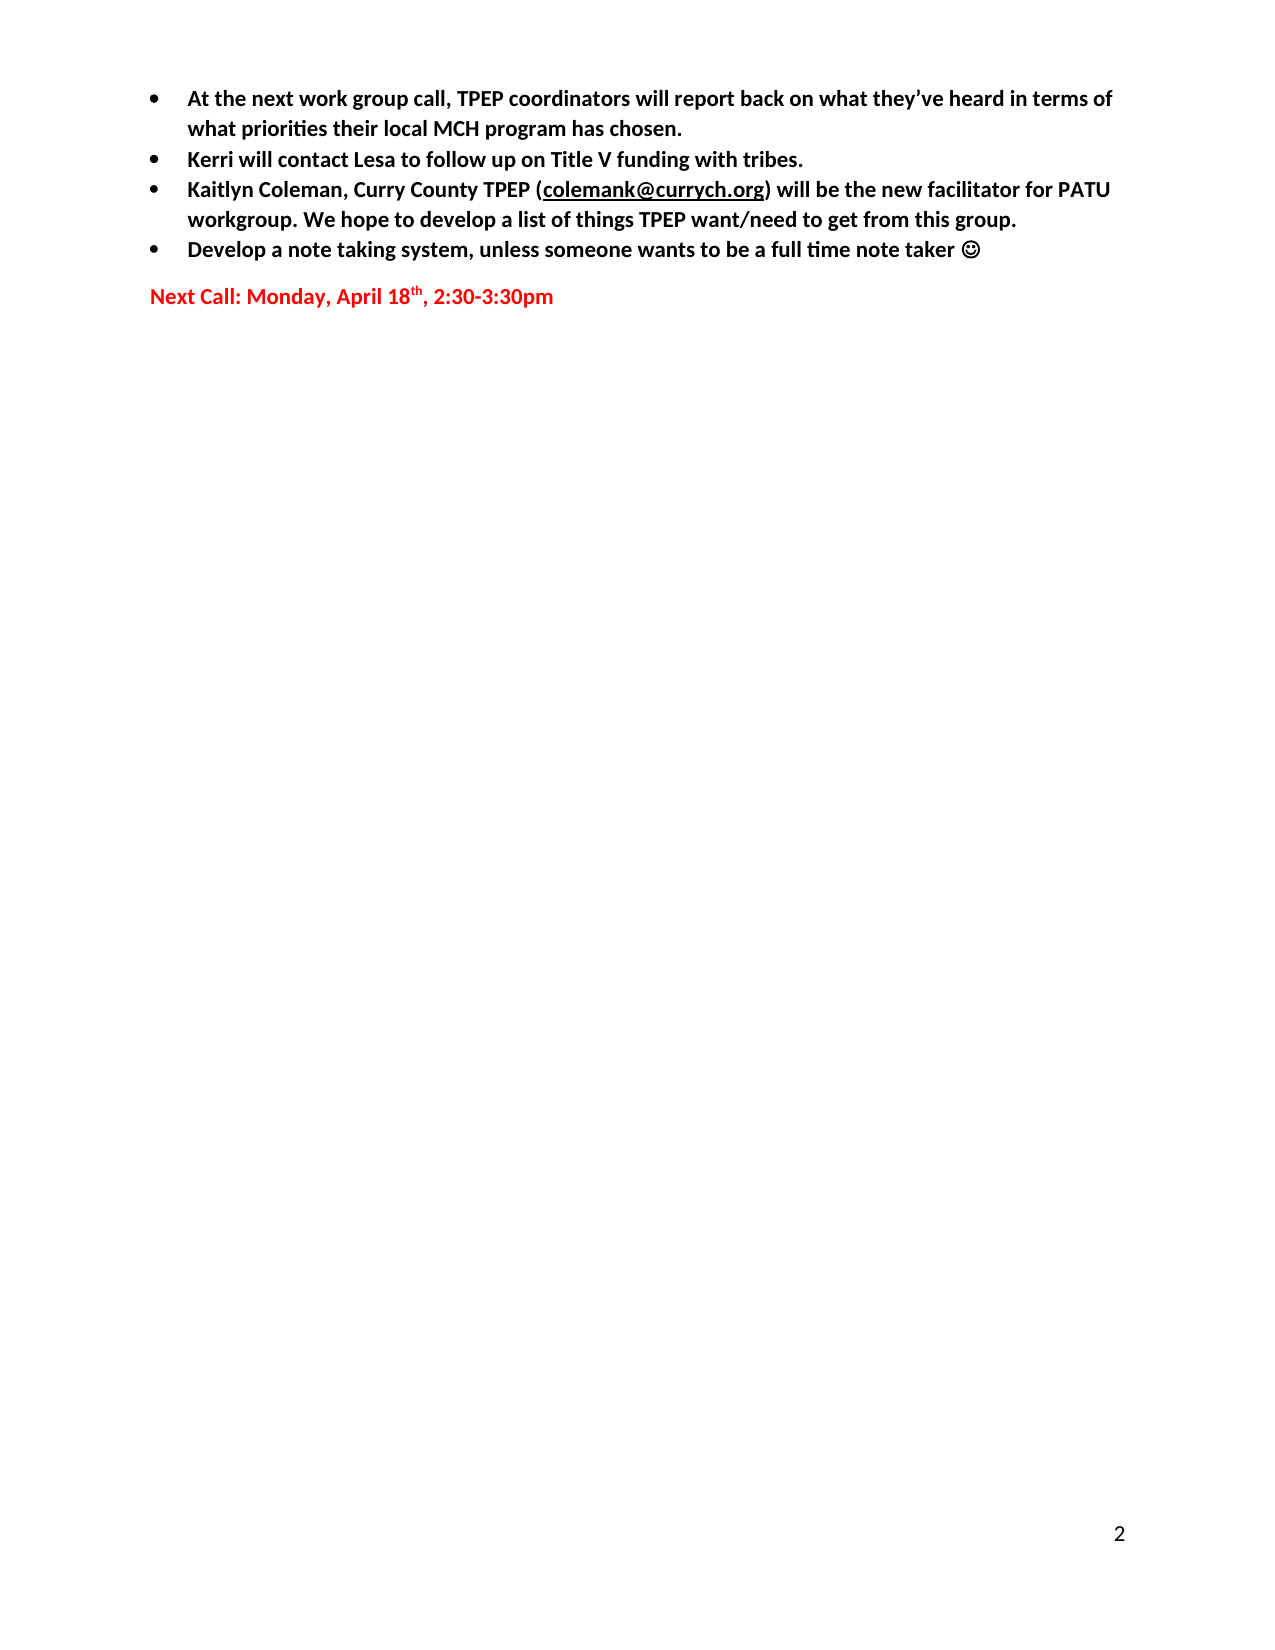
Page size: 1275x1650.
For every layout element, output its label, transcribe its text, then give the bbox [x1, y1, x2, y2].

list At the next work group call, TPEP coordinators will report back on what they’ve heard in terms of what priorities their local MCH program has chosen. [150, 84, 1125, 143]
text Next Call: Monday, April 18th, 2:30-3:30pm [150, 282, 1125, 310]
list Kaitlyn Coleman, Curry County TPEP (colemank@currych.org) will be the new facilitator for PATU workgroup. We hope to develop a list of things TPEP want/need to get from this group. [150, 175, 1125, 233]
list Kerri will contact Lesa to follow up on Title V funding with tribes. [150, 145, 1125, 173]
list Develop a note taking system, unless someone wants to be a full time note taker [150, 235, 1125, 263]
